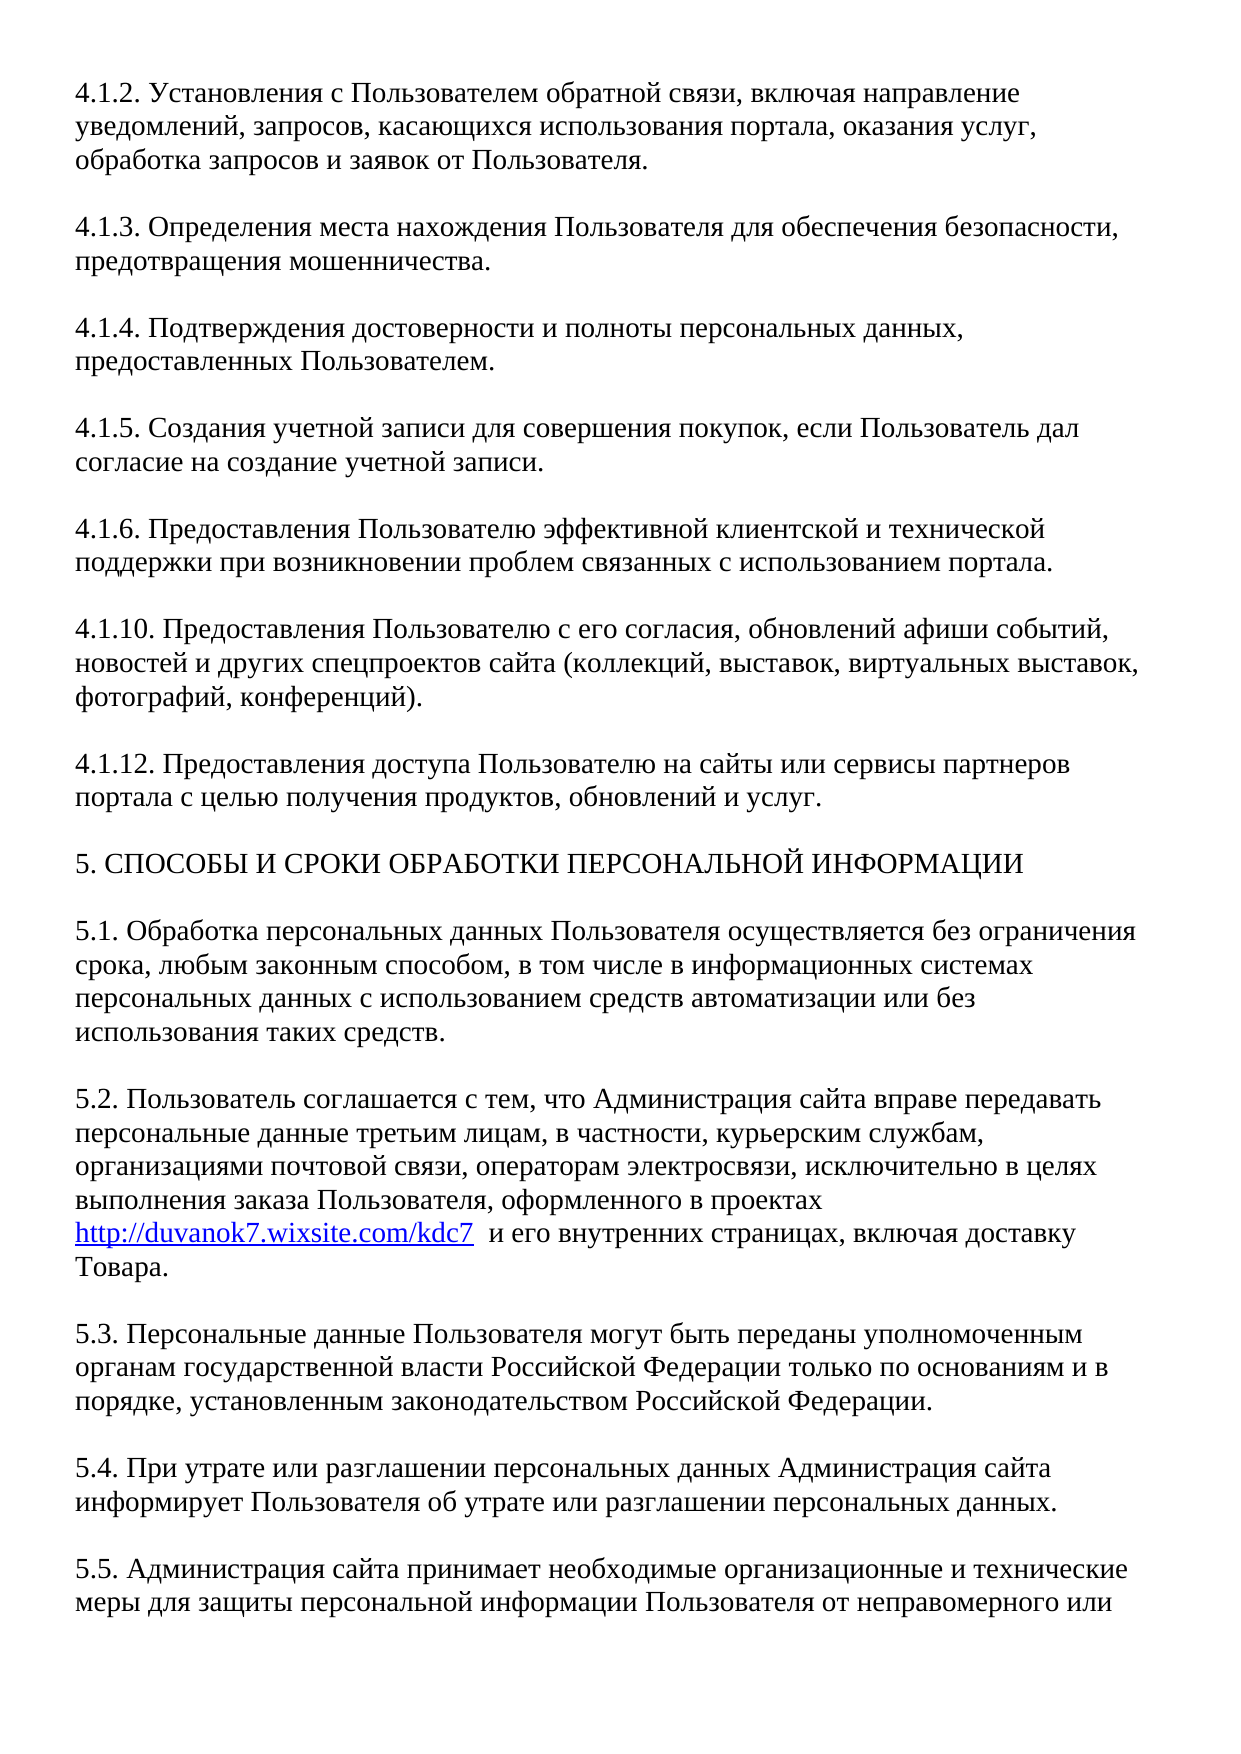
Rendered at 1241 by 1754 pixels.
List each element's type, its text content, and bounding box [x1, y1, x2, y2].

text 5.2. Пользователь соглашается с тем, что Администрация сайта вправе передавать персональные данные третьим лицам, в частности, курьерским службам, организациями почтовой связи, операторам электросвязи, исключительно в целях выполнения заказа Пользователя, оформленного в проектах http://duvanok7.wixsite.com/kdc7 и его внутренних страницах, включая доставку Товара. [75, 1081, 1165, 1282]
text 4.1.10. Предоставления Пользователю с его согласия, обновлений афиши событий, новостей и других спецпроектов сайта (коллекций, выставок, виртуальных выставок, фотографий, конференций). [75, 612, 1165, 712]
text 5. СПОСОБЫ И СРОКИ ОБРАБОТКИ ПЕРСОНАЛЬНОЙ ИНФОРМАЦИИ [75, 846, 1165, 880]
text 5.3. Персональные данные Пользователя могут быть переданы уполномоченным органам государственной власти Российской Федерации только по основаниям и в порядке, установленным законодательством Российской Федерации. [75, 1316, 1165, 1417]
text 5.1. Обработка персональных данных Пользователя осуществляется без ограничения срока, любым законным способом, в том числе в информационных системах персональных данных с использованием средств автоматизации или без использования таких средств. [75, 913, 1165, 1048]
text 4.1.2. Установления с Пользователем обратной связи, включая направление уведомлений, запросов, касающихся использования портала, оказания услуг, обработка запросов и заявок от Пользователя. [75, 75, 1165, 176]
text 4.1.6. Предоставления Пользователю эффективной клиентской и технической поддержки при возникновении проблем связанных с использованием портала. [75, 511, 1165, 578]
text 4.1.3. Определения места нахождения Пользователя для обеспечения безопасности, предотвращения мошенничества. [75, 209, 1165, 276]
text 5.4. При утрате или разглашении персональных данных Администрация сайта информирует Пользователя об утрате или разглашении персональных данных. [75, 1450, 1165, 1517]
text 4.1.12. Предоставления доступа Пользователю на сайты или сервисы партнеров портала с целью получения продуктов, обновлений и услуг. [75, 746, 1165, 813]
text 4.1.4. Подтверждения достоверности и полноты персональных данных, предоставленных Пользователем. [75, 310, 1165, 377]
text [75, 1551, 1165, 1618]
text 4.1.5. Создания учетной записи для совершения покупок, если Пользователь дал согласие на создание учетной записи. [75, 410, 1165, 477]
